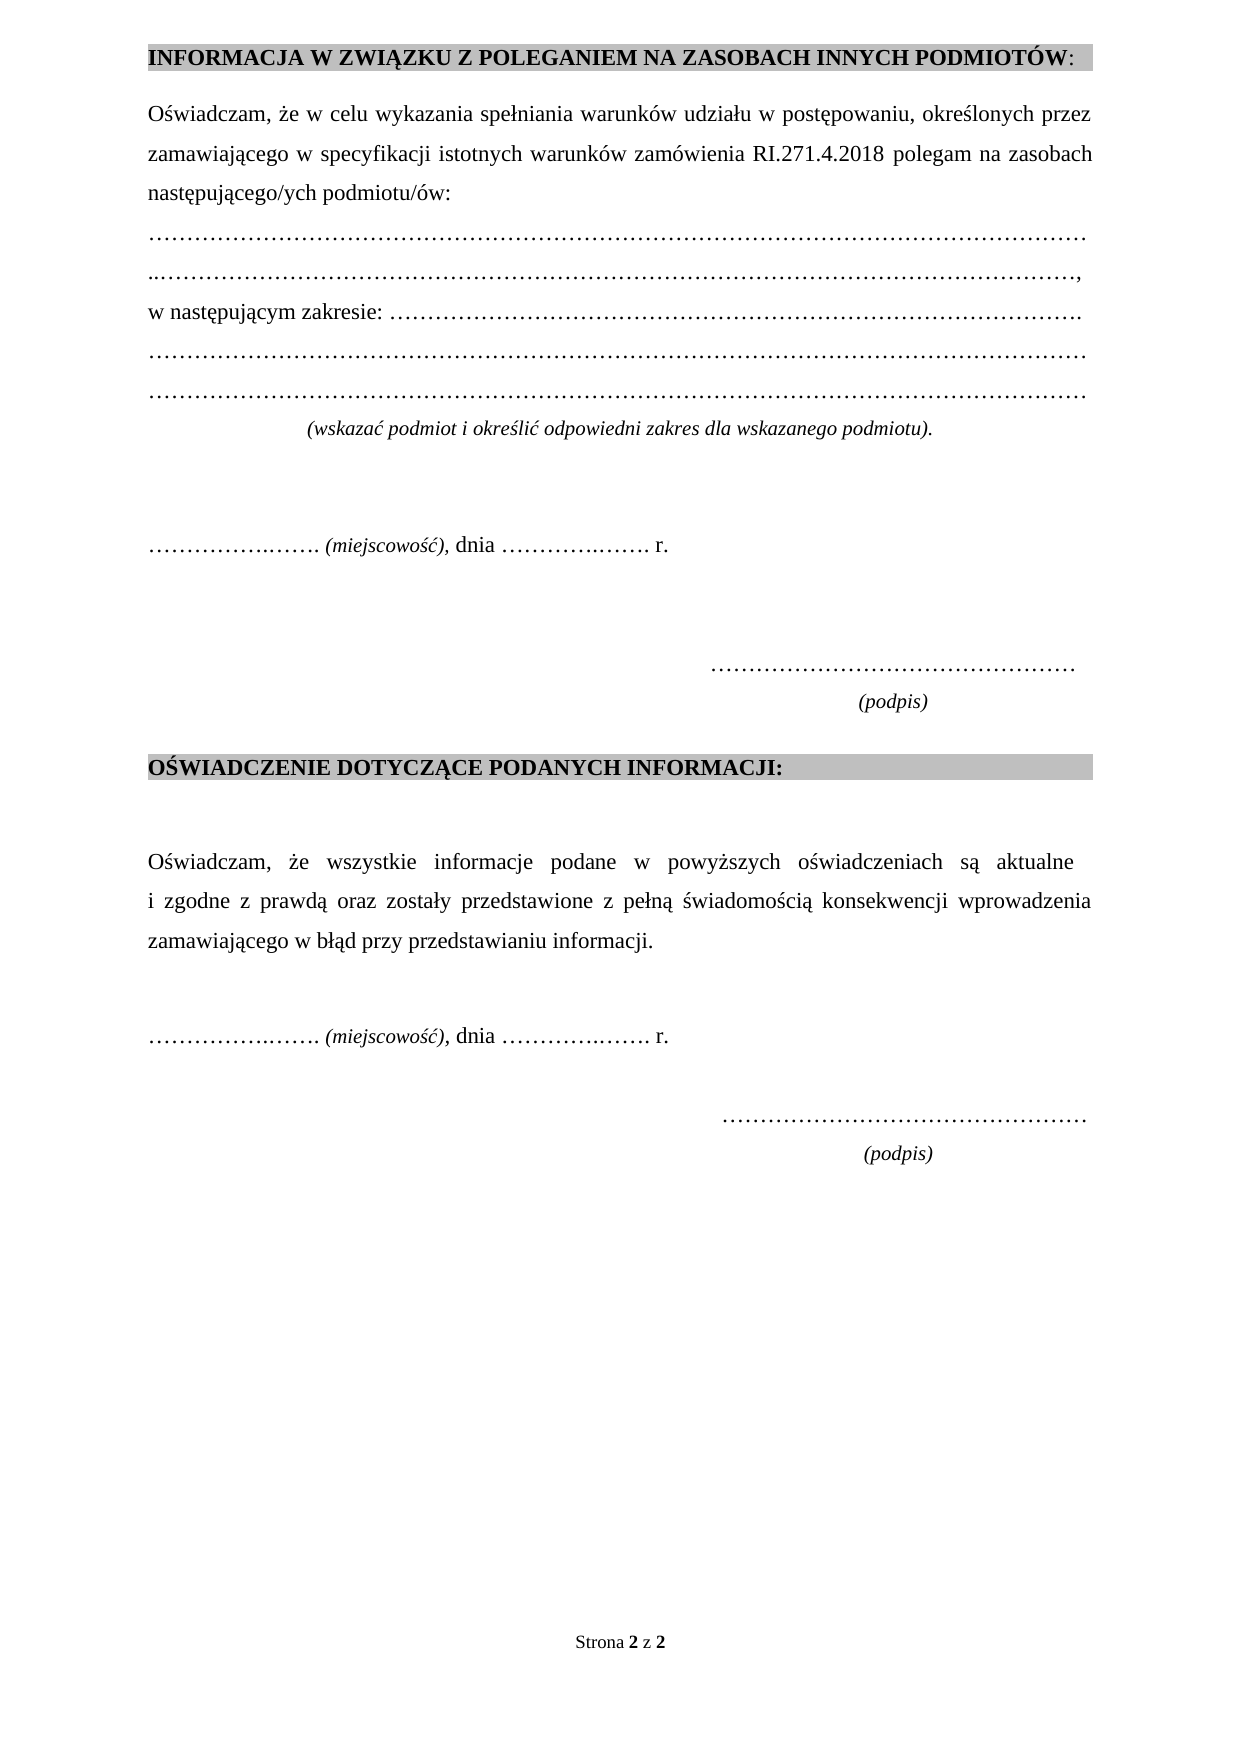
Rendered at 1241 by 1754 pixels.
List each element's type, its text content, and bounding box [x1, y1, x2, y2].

text ………………………………………… [148, 1102, 1093, 1128]
text (podpis) [738, 689, 1093, 713]
text (podpis) [738, 1141, 1093, 1165]
text ………………………………………………………………………………………………………………………………………………………………………………………………………………………… [148, 337, 1093, 403]
text Oświadczam, że wszystkie informacje podane w powyższych oświadczeniach są aktualne i zgodne z prawdą oraz zostały przedstawione z pełną świadomością konsekwencji wprowadzenia zamawiającego w błąd przy przedstawianiu informacji. [148, 848, 1093, 953]
text ..…………………………………………………………………………………………………………, w następującym zakresie: ………………………………………………………………………………. [148, 258, 1093, 324]
text …………….……. (miejscowość), dnia ………….……. r. [148, 1023, 1093, 1049]
text (wskazać podmiot i określić odpowiedni zakres dla wskazanego podmiotu). [148, 416, 1093, 440]
text OŚWIADCZENIE DOTYCZĄCE PODANYCH INFORMACJI: [148, 754, 1093, 780]
text Oświadczam, że w celu wykazania spełniania warunków udziału w postępowaniu, określonych przez zamawiającego w specyfikacji istotnych warunków zamówienia RI.271.4.2018 polegam na zasobach następującego/ych podmiotu/ów: [148, 101, 1093, 206]
text …………………………………………………………………………………………………………… [148, 219, 1093, 245]
text ………………………………………… [148, 650, 1093, 676]
text INFORMACJA W ZWIĄZKU Z POLEGANIEM NA ZASOBACH INNYCH PODMIOTÓW: [148, 44, 1093, 71]
text …………….……. (miejscowość), dnia ………….……. r. [148, 531, 1093, 558]
